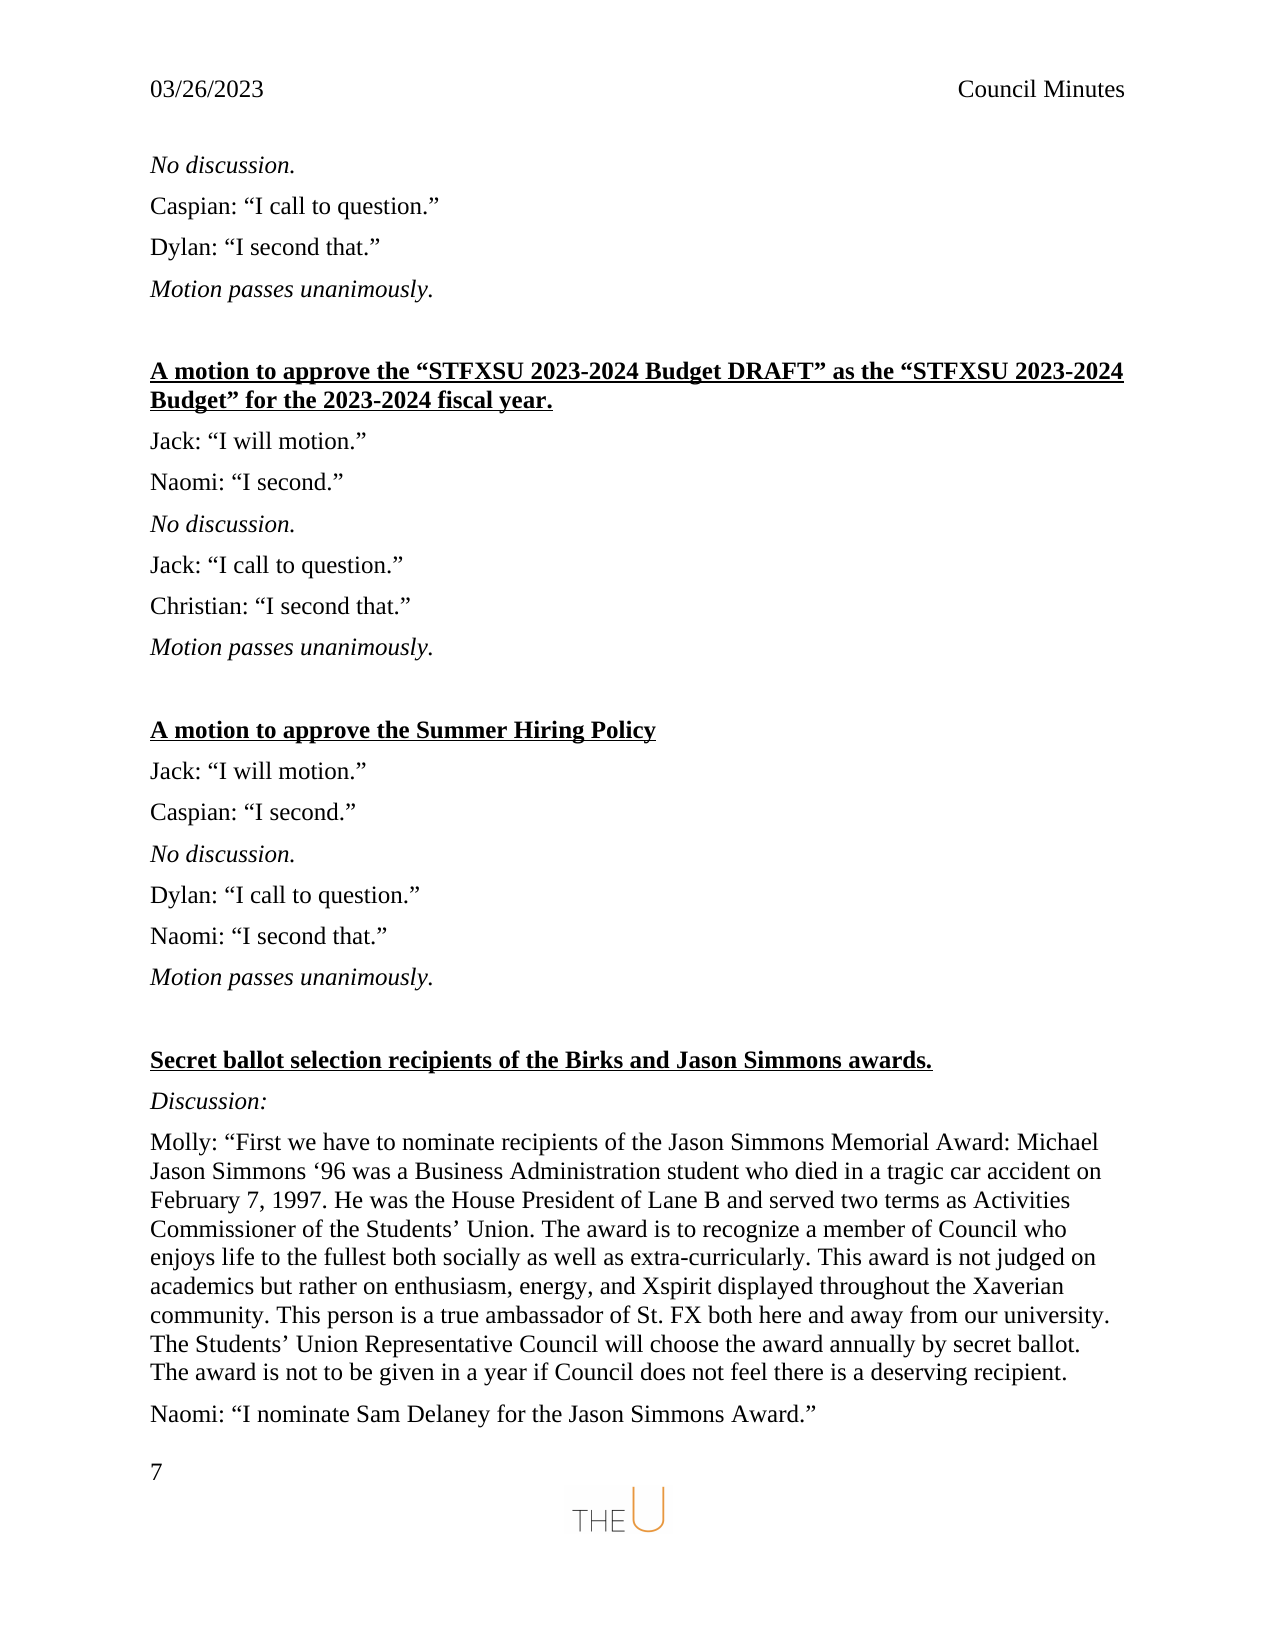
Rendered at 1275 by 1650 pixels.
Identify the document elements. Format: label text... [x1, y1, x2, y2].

picture [564, 1485, 674, 1534]
text Discussion: [150, 1086, 1125, 1115]
text Molly: “First we have to nominate recipients of the Jason Simmons Memorial Award: Michael Jason Simmons ‘96 was a Business Administration student who died in a tragic car accident on February 7, 1997. He was the House President of Lane B and served two terms as Activities Commissioner of the Students’ Union. The award is to recognize a member of Council who enjoys life to the fullest both socially as well as extra-curricularly. This award is not judged on academics but rather on enthusiasm, energy, and Xspirit displayed throughout the Xaverian community. This person is a true ambassador of St. FX both here and away from our university. The Students’ Union Representative Council will choose the award annually by secret ballot. The award is not to be given in a year if Council does not feel there is a deserving recipient. [150, 1127, 1125, 1386]
text Jack: “I call to question.” [150, 550, 1125, 579]
text Dylan: “I call to question.” [150, 880, 1125, 909]
text A motion to approve the “STFXSU 2023-2024 Budget DRAFT” as the “STFXSU 2023-2024 Budget” for the 2023-2024 fiscal year. [150, 356, 1125, 414]
text Naomi: “I nominate Sam Delaney for the Jason Simmons Award.” [150, 1399, 1125, 1427]
text No discussion. [150, 509, 1125, 537]
text Naomi: “I second that.” [150, 921, 1125, 950]
text Caspian: “I second.” [150, 797, 1125, 826]
text Jack: “I will motion.” [150, 426, 1125, 455]
text No discussion. [150, 150, 1125, 179]
text Naomi: “I second.” [150, 467, 1125, 496]
text Dylan: “I second that.” [150, 232, 1125, 261]
text Secret ballot selection recipients of the Birks and Jason Simmons awards. [150, 1045, 1125, 1074]
text Caspian: “I call to question.” [150, 191, 1125, 220]
text No discussion. [150, 839, 1125, 867]
text Jack: “I will motion.” [150, 756, 1125, 785]
text Motion passes unanimously. [150, 632, 1125, 661]
text Christian: “I second that.” [150, 591, 1125, 620]
text A motion to approve the Summer Hiring Policy [150, 715, 1125, 744]
text Motion passes unanimously. [150, 274, 1125, 302]
text Motion passes unanimously. [150, 962, 1125, 991]
